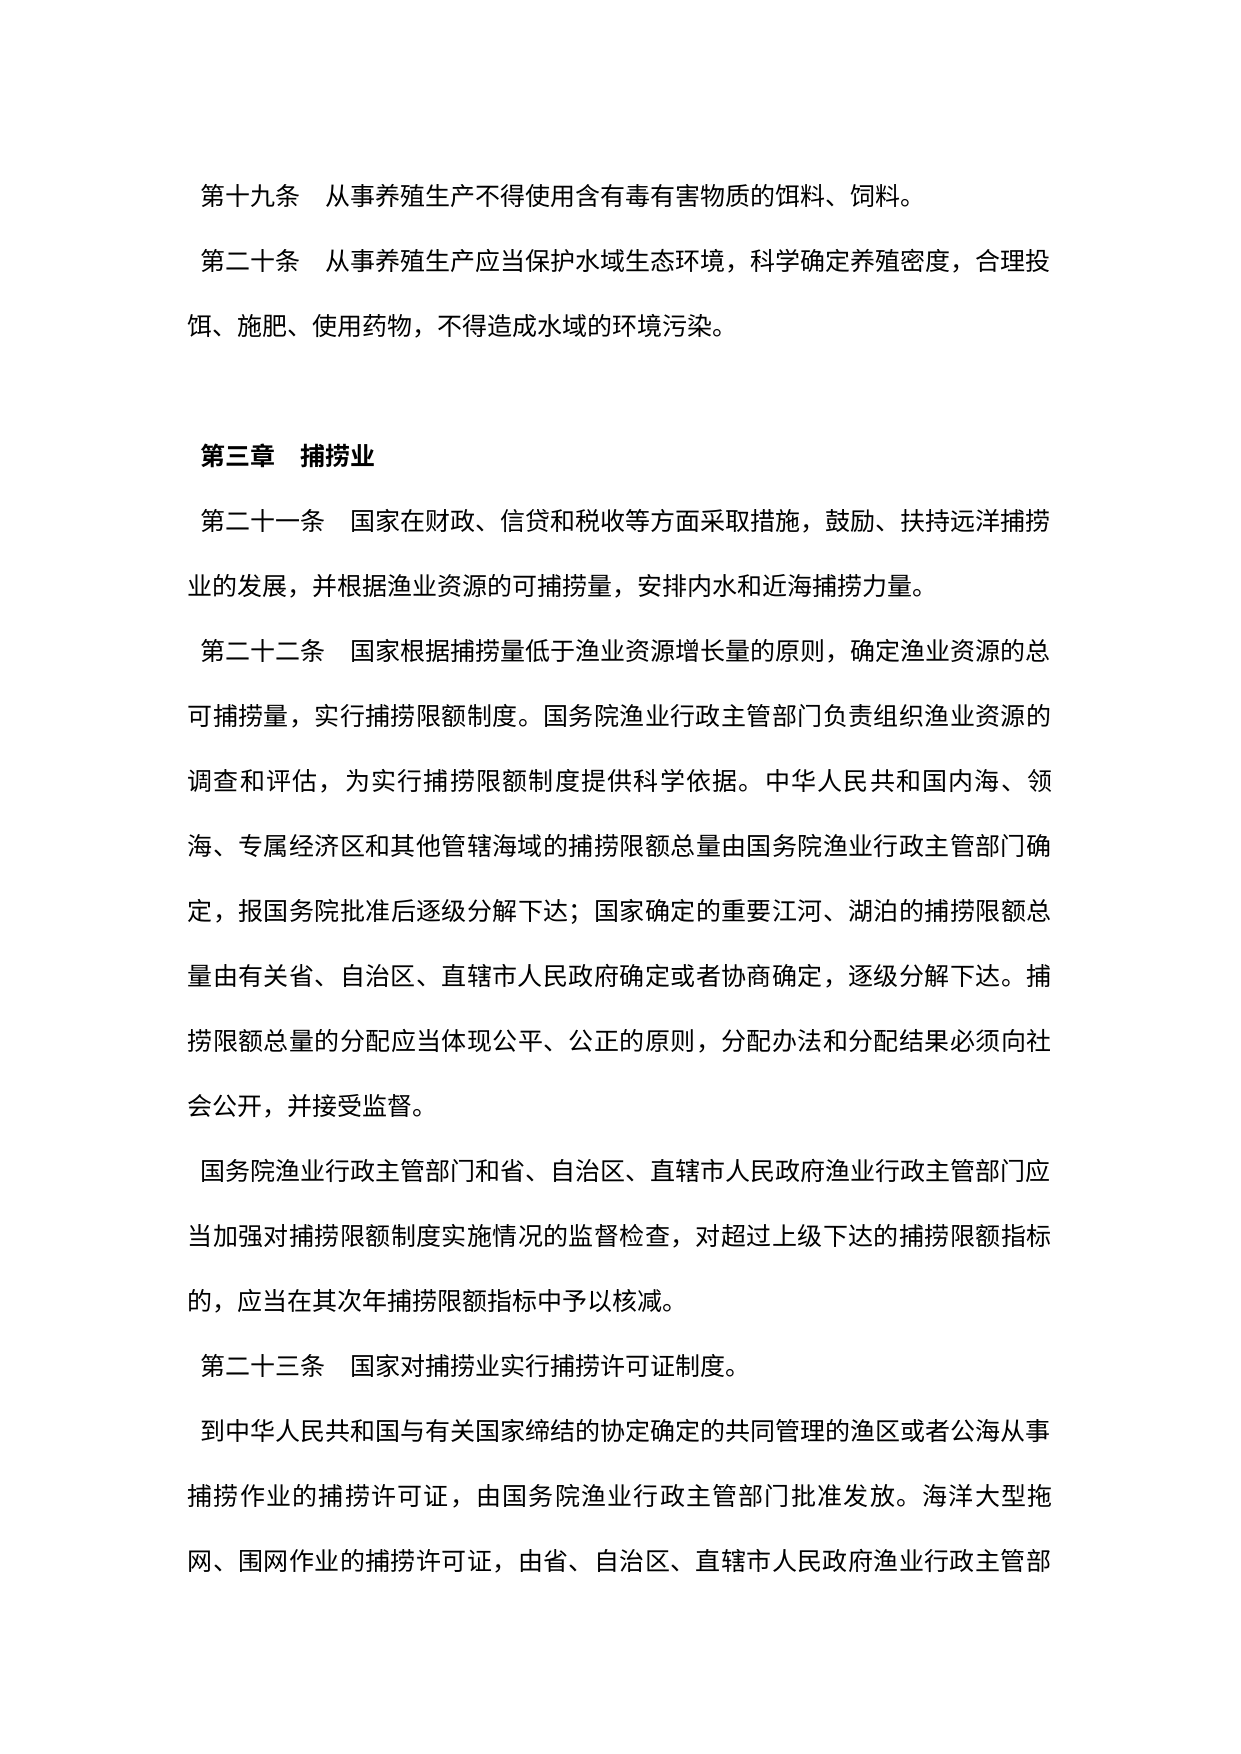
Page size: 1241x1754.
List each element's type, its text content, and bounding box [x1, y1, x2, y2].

text 第三章 捕捞业 [187, 422, 1053, 487]
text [187, 1397, 1053, 1592]
text 第十九条 从事养殖生产不得使用含有毒有害物质的饵料、饲料。 [187, 162, 1053, 227]
text 第二十条 从事养殖生产应当保护水域生态环境，科学确定养殖密度，合理投饵、施肥、使用药物，不得造成水域的环境污染。 [187, 227, 1053, 357]
text 第二十二条 国家根据捕捞量低于渔业资源增长量的原则，确定渔业资源的总可捕捞量，实行捕捞限额制度。国务院渔业行政主管部门负责组织渔业资源的调查和评估，为实行捕捞限额制度提供科学依据。中华人民共和国内海、领海、专属经济区和其他管辖海域的捕捞限额总量由国务院渔业行政主管部门确定，报国务院批准后逐级分解下达；国家确定的重要江河、湖泊的捕捞限额总量由有关省、自治区、直辖市人民政府确定或者协商确定，逐级分解下达。捕捞限额总量的分配应当体现公平、公正的原则，分配办法和分配结果必须向社会公开，并接受监督。 [187, 617, 1053, 1137]
text 国务院渔业行政主管部门和省、自治区、直辖市人民政府渔业行政主管部门应当加强对捕捞限额制度实施情况的监督检查，对超过上级下达的捕捞限额指标的，应当在其次年捕捞限额指标中予以核减。 [187, 1137, 1053, 1332]
text 第二十三条 国家对捕捞业实行捕捞许可证制度。 [187, 1332, 1053, 1397]
text 第二十一条 国家在财政、信贷和税收等方面采取措施，鼓励、扶持远洋捕捞业的发展，并根据渔业资源的可捕捞量，安排内水和近海捕捞力量。 [187, 487, 1053, 617]
